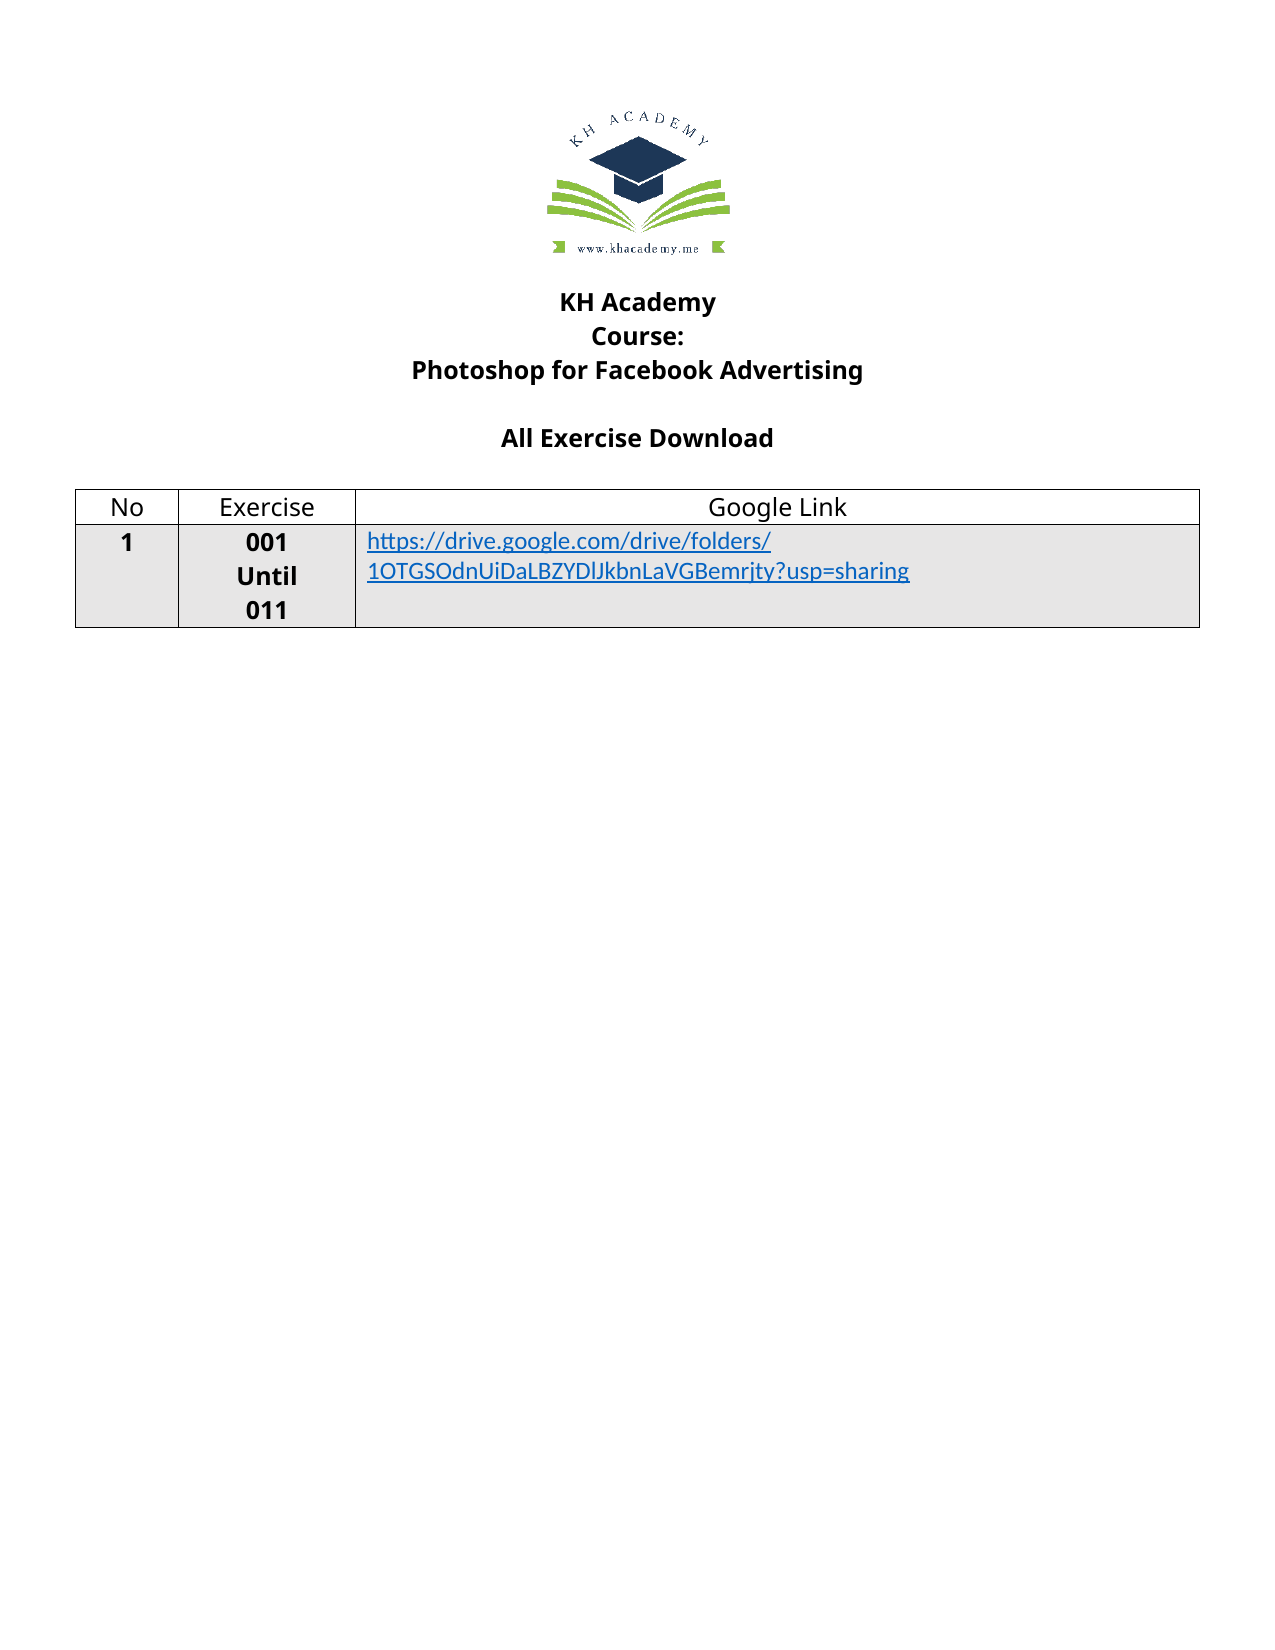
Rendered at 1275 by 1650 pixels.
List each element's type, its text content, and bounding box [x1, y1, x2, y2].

picture [532, 75, 743, 285]
table_cell 1 [76, 525, 178, 627]
table_header Google Link [356, 490, 1199, 524]
text Photoshop for Facebook Advertising [75, 352, 1200, 386]
table_header Exercise [179, 490, 355, 524]
table_cell https://drive.google.com/drive/folders/1OTGSOdnUiDaLBZYDlJkbnLaVGBemrjty?usp=sharing [356, 525, 1199, 627]
table_header No [76, 490, 178, 524]
text All Exercise Download [75, 421, 1200, 454]
table_cell 001 Until 011 [179, 525, 355, 627]
text KH Academy [75, 284, 1200, 318]
text Course: [75, 318, 1200, 352]
